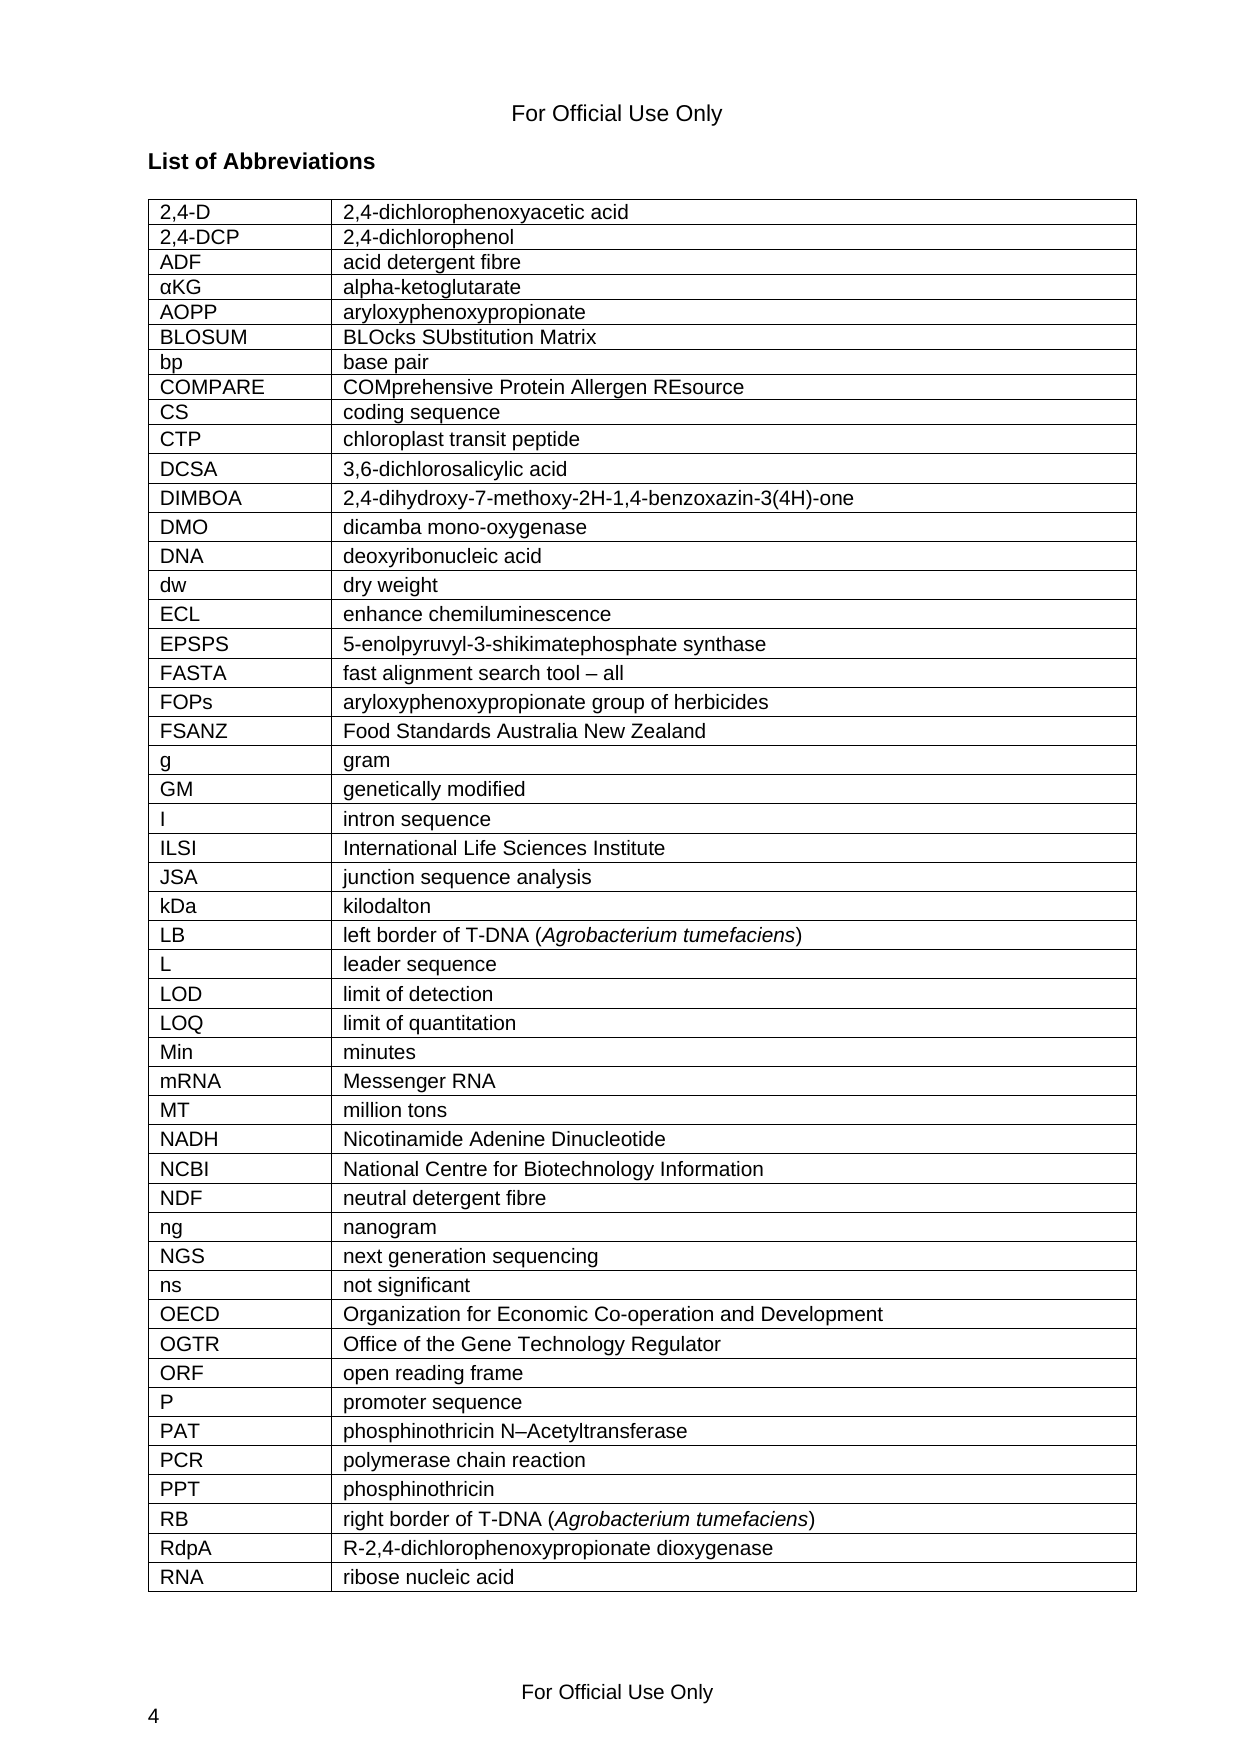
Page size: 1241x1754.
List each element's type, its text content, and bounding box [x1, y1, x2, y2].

table_cell neutral detergent fibre [332, 1184, 1136, 1212]
table_cell ECL [149, 600, 331, 628]
table_cell junction sequence analysis [332, 863, 1136, 891]
table_cell aryloxyphenoxypropionate [332, 300, 1136, 324]
table_cell genetically modified [332, 775, 1136, 803]
table_cell base pair [332, 350, 1136, 374]
table_header 2,4-dichlorophenoxyacetic acid [332, 200, 1136, 224]
table_cell ILSI [149, 834, 331, 862]
table_cell promoter sequence [332, 1388, 1136, 1416]
table_cell ORF [149, 1359, 331, 1387]
table_cell ribose nucleic acid [332, 1563, 1136, 1591]
table_cell PCR [149, 1446, 331, 1474]
table_cell FOPs [149, 688, 331, 716]
table_cell Organization for Economic Co-operation and Development [332, 1300, 1136, 1328]
table_cell Office of the Gene Technology Regulator [332, 1329, 1136, 1357]
table_cell BLOSUM [149, 325, 331, 349]
table_cell 2,4-dichlorophenol [332, 225, 1136, 249]
table_cell not significant [332, 1271, 1136, 1299]
table_cell open reading frame [332, 1359, 1136, 1387]
table_cell chloroplast transit peptide [332, 425, 1136, 453]
subtitle List of Abbreviations [148, 148, 1092, 174]
table_cell alpha-ketoglutarate [332, 275, 1136, 299]
table_cell PAT [149, 1417, 331, 1445]
table_cell RdpA [149, 1534, 331, 1562]
table_cell 3,6-dichlorosalicylic acid [332, 454, 1136, 482]
table_cell bp [149, 350, 331, 374]
table_cell L [149, 950, 331, 978]
table_cell fast alignment search tool – all [332, 659, 1136, 687]
table_cell OGTR [149, 1329, 331, 1357]
table_cell LOD [149, 979, 331, 1007]
table_cell deoxyribonucleic acid [332, 542, 1136, 570]
table_cell Nicotinamide Adenine Dinucleotide [332, 1125, 1136, 1153]
table_cell dicamba mono-oxygenase [332, 513, 1136, 541]
table_cell BLOcks SUbstitution Matrix [332, 325, 1136, 349]
table_cell PPT [149, 1475, 331, 1503]
table_cell limit of detection [332, 979, 1136, 1007]
table_cell kDa [149, 892, 331, 920]
table_cell right border of T-DNA (Agrobacterium tumefaciens) [332, 1504, 1136, 1532]
table_cell leader sequence [332, 950, 1136, 978]
table_cell DCSA [149, 454, 331, 482]
table_cell JSA [149, 863, 331, 891]
table_cell MT [149, 1096, 331, 1124]
table_cell dw [149, 571, 331, 599]
table_cell g [149, 746, 331, 774]
table_cell DIMBOA [149, 484, 331, 512]
table_cell phosphinothricin [332, 1475, 1136, 1503]
table_cell aryloxyphenoxypropionate group of herbicides [332, 688, 1136, 716]
table_cell COMPARE [149, 375, 331, 399]
table_cell left border of T-DNA (Agrobacterium tumefaciens) [332, 921, 1136, 949]
table_cell National Centre for Biotechnology Information [332, 1154, 1136, 1182]
table_cell Food Standards Australia New Zealand [332, 717, 1136, 745]
table_cell 2,4-DCP [149, 225, 331, 249]
table_cell mRNA [149, 1067, 331, 1095]
table_cell GM [149, 775, 331, 803]
table_header 2,4-D [149, 200, 331, 224]
table_cell Messenger RNA [332, 1067, 1136, 1095]
table_cell NDF [149, 1184, 331, 1212]
table_cell ns [149, 1271, 331, 1299]
table_cell 5-enolpyruvyl-3-shikimatephosphate synthase [332, 629, 1136, 657]
table_cell CS [149, 400, 331, 424]
table_cell ADF [149, 250, 331, 274]
table_cell 2,4-dihydroxy-7-methoxy-2H-1,4-benzoxazin-3(4H)-one [332, 484, 1136, 512]
table_cell NCBI [149, 1154, 331, 1182]
table_cell OECD [149, 1300, 331, 1328]
table_cell minutes [332, 1038, 1136, 1066]
table_cell DMO [149, 513, 331, 541]
table_cell LB [149, 921, 331, 949]
table_cell kilodalton [332, 892, 1136, 920]
table_cell International Life Sciences Institute [332, 834, 1136, 862]
table_cell limit of quantitation [332, 1009, 1136, 1037]
table_cell FASTA [149, 659, 331, 687]
table_cell ng [149, 1213, 331, 1241]
table_cell NADH [149, 1125, 331, 1153]
table_cell nanogram [332, 1213, 1136, 1241]
table_cell AOPP [149, 300, 331, 324]
table_cell COMprehensive Protein Allergen REsource [332, 375, 1136, 399]
table_cell intron sequence [332, 804, 1136, 832]
table_cell CTP [149, 425, 331, 453]
table_cell next generation sequencing [332, 1242, 1136, 1270]
table_cell polymerase chain reaction [332, 1446, 1136, 1474]
table_cell acid detergent fibre [332, 250, 1136, 274]
table_cell Min [149, 1038, 331, 1066]
table_cell enhance chemiluminescence [332, 600, 1136, 628]
table_cell FSANZ [149, 717, 331, 745]
table_cell NGS [149, 1242, 331, 1270]
table_cell DNA [149, 542, 331, 570]
table_cell phosphinothricin N–Acetyltransferase [332, 1417, 1136, 1445]
table_cell P [149, 1388, 331, 1416]
table_cell coding sequence [332, 400, 1136, 424]
table_cell gram [332, 746, 1136, 774]
table_cell EPSPS [149, 629, 331, 657]
table_cell I [149, 804, 331, 832]
table_cell αKG [149, 275, 331, 299]
table_cell R-2,4-dichlorophenoxypropionate dioxygenase [332, 1534, 1136, 1562]
table_cell RB [149, 1504, 331, 1532]
table_cell LOQ [149, 1009, 331, 1037]
table_cell RNA [149, 1563, 331, 1591]
table_cell dry weight [332, 571, 1136, 599]
table_cell million tons [332, 1096, 1136, 1124]
